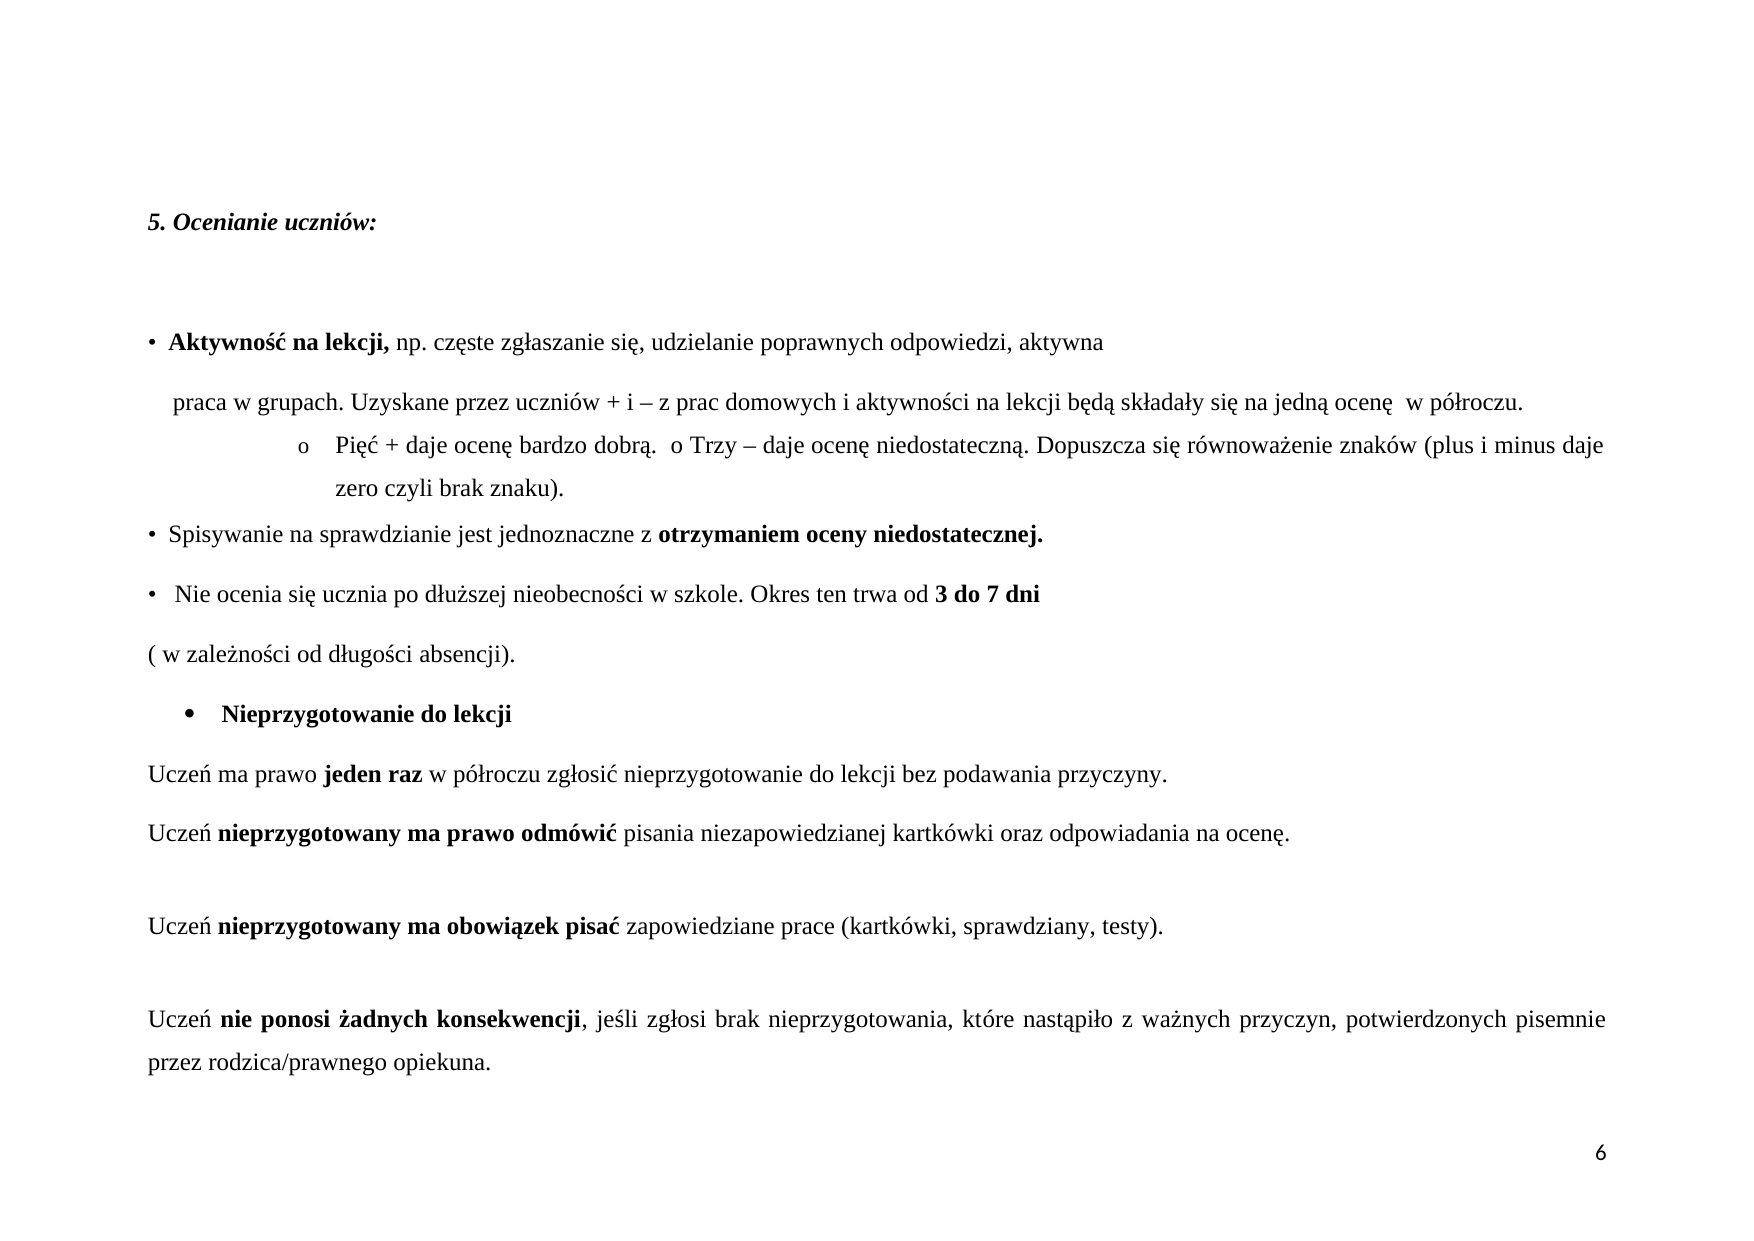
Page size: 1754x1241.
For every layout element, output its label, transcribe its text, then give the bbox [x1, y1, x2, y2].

text Uczeń nieprzygotowany ma prawo odmówić pisania niezapowiedzianej kartkówki oraz odpowiadania na ocenę. [148, 818, 1606, 847]
list Spisywanie na sprawdzianie jest jednoznaczne z otrzymaniem oceny niedostatecznej. [148, 519, 1606, 548]
list Nieprzygotowanie do lekcji [185, 699, 1606, 728]
text ( w zależności od długości absencji). [148, 639, 1606, 668]
text Uczeń nie ponosi żadnych konsekwencji, jeśli zgłosi brak nieprzygotowania, które nastąpiło z ważnych przyczyn, potwierdzonych pisemnie przez rodzica/prawnego opiekuna. [148, 1004, 1606, 1076]
text 5. Ocenianie uczniów: [148, 207, 1606, 236]
text Uczeń ma prawo jeden raz w półroczu zgłosić nieprzygotowanie do lekcji bez podawania przyczyny. [148, 759, 1606, 787]
list Pięć + daje ocenę bardzo dobrą. o Trzy – daje ocenę niedostateczną. Dopuszcza się równoważenie znaków (plus i minus daje zero czyli brak znaku). [298, 430, 1606, 502]
list Aktywność na lekcji, np. częste zgłaszanie się, udzielanie poprawnych odpowiedzi, aktywna [148, 327, 1606, 356]
text praca w grupach. Uzyskane przez uczniów + i – z prac domowych i aktywności na lekcji będą składały się na jedną ocenę w półroczu. [148, 387, 1593, 416]
text Uczeń nieprzygotowany ma obowiązek pisać zapowiedziane prace (kartkówki, sprawdziany, testy). [148, 911, 1606, 939]
list Nie ocenia się ucznia po dłuższej nieobecności w szkole. Okres ten trwa od 3 do 7 dni [148, 579, 1606, 608]
